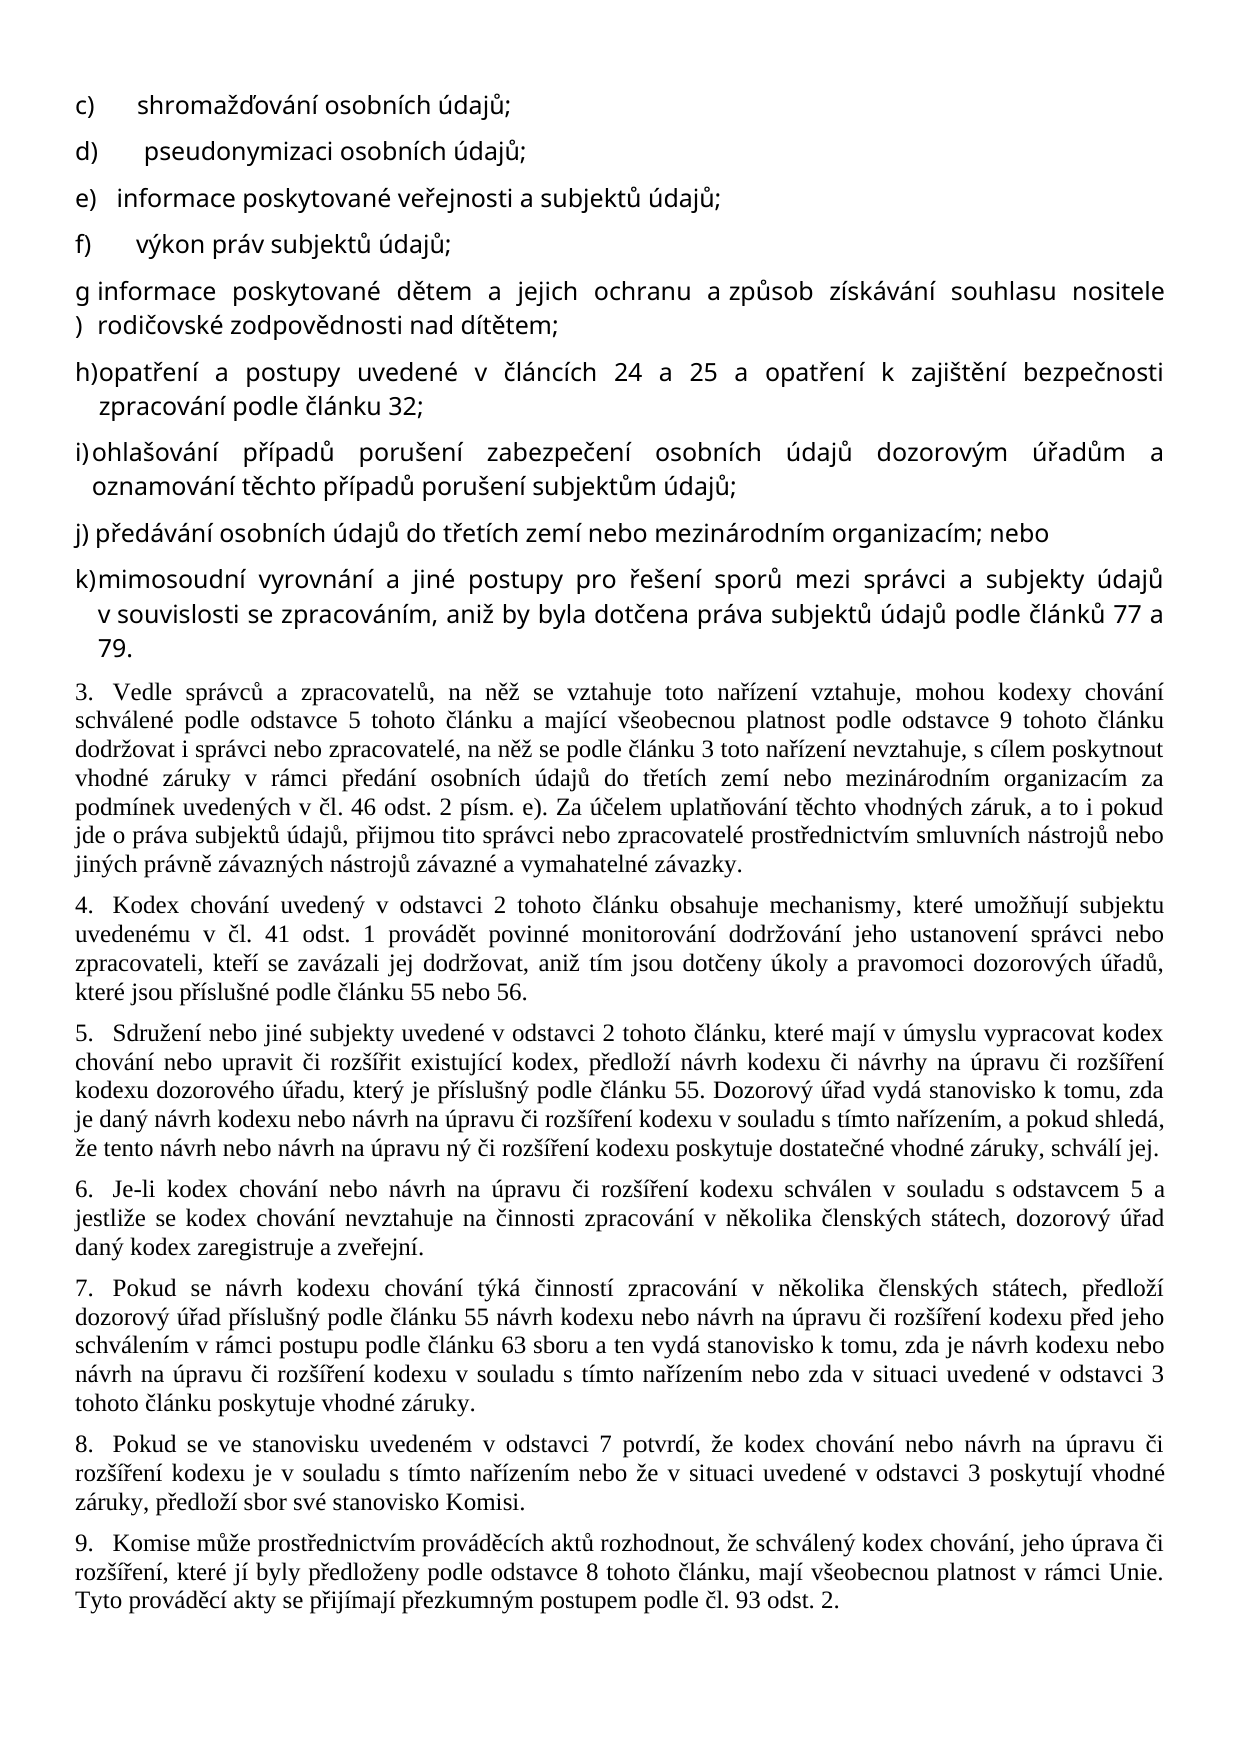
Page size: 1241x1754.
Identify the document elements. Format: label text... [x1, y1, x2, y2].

table_header shromažďování osobních údajů; [137, 75, 1165, 122]
table_header h) [75, 342, 98, 422]
table_header j) [75, 503, 95, 550]
table_header opatření a postupy uvedené v článcích 24 a 25 a opatření k zajištění bezpečnosti zpracování podle článku 32; [99, 342, 1165, 422]
table_header ohlašování případů porušení zabezpečení osobních údajů dozorovým úřadům a oznamování těchto případů porušení subjektům údajů; [92, 423, 1165, 503]
text 5. Sdružení nebo jiné subjekty uvedené v odstavci 2 tohoto článku, které mají v úmyslu vypracovat kodex chování nebo upravit či rozšířit existující kodex, předloží návrh kodexu či návrhy na úpravu či rozšíření kodexu dozorového úřadu, který je příslušný podle článku 55. Dozorový úřad vydá stanovisko k tomu, zda je daný návrh kodexu nebo návrh na úpravu či rozšíření kodexu v souladu s tímto nařízením, a pokud shledá, že tento návrh nebo návrh na úpravu ný či rozšíření kodexu poskytuje dostatečné vhodné záruky, schválí jej. [75, 1018, 1165, 1162]
text 7. Pokud se návrh kodexu chování týká činností zpracování v několika členských státech, předloží dozorový úřad příslušný podle článku 55 návrh kodexu nebo návrh na úpravu či rozšíření kodexu před jeho schválením v rámci postupu podle článku 63 sboru a ten vydá stanovisko k tomu, zda je návrh kodexu nebo návrh na úpravu či rozšíření kodexu v souladu s tímto nařízením nebo zda v situaci uvedené v odstavci 3 tohoto článku poskytuje vhodné záruky. [75, 1273, 1165, 1417]
table_header d) [75, 122, 144, 168]
text 3. Vedle správců a zpracovatelů, na něž se vztahuje toto nařízení vztahuje, mohou kodexy chování schválené podle odstavce 5 tohoto článku a mající všeobecnou platnost podle odstavce 9 tohoto článku dodržovat i správci nebo zpracovatelé, na něž se podle článku 3 toto nařízení nevztahuje, s cílem poskytnout vhodné záruky v rámci předání osobních údajů do třetích zemí nebo mezinárodním organizacím za podmínek uvedených v čl. 46 odst. 2 písm. e). Za účelem uplatňování těchto vhodných záruk, a to i pokud jde o práva subjektů údajů, přijmou tito správci nebo zpracovatelé prostřednictvím smluvních nástrojů nebo jiných právně závazných nástrojů závazné a vymahatelné závazky. [75, 677, 1165, 878]
table_header informace poskytované veřejnosti a subjektů údajů; [116, 168, 1165, 215]
text 9. Komise může prostřednictvím prováděcích aktů rozhodnout, že schválený kodex chování, jeho úprava či rozšíření, které jí byly předloženy podle odstavce 8 tohoto článku, mají všeobecnou platnost v rámci Unie. Tyto prováděcí akty se přijímají přezkumným postupem podle čl. 93 odst. 2. [75, 1528, 1165, 1614]
table_header předávání osobních údajů do třetích zemí nebo mezinárodním organizacím; nebo [95, 503, 1165, 550]
table_header g) [75, 261, 97, 342]
table_header e) [75, 168, 116, 215]
table_header informace poskytované dětem a jejich ochranu a způsob získávání souhlasu nositele rodičovské zodpovědnosti nad dítětem; [97, 261, 1165, 342]
table_header k) [75, 550, 98, 664]
text 4. Kodex chování uvedený v odstavci 2 tohoto článku obsahuje mechanismy, které umožňují subjektu uvedenému v čl. 41 odst. 1 provádět povinné monitorování dodržování jeho ustanovení správci nebo zpracovateli, kteří se zavázali jej dodržovat, aniž tím jsou dotčeny úkoly a pravomoci dozorových úřadů, které jsou příslušné podle článku 55 nebo 56. [75, 891, 1165, 1006]
table_header i) [75, 423, 92, 503]
table_header výkon práv subjektů údajů; [136, 215, 1165, 261]
table_header pseudonymizaci osobních údajů; [144, 122, 1165, 168]
table_header f) [75, 215, 136, 261]
table_header c) [75, 75, 137, 122]
text 6. Je-li kodex chování nebo návrh na úpravu či rozšíření kodexu schválen v souladu s odstavcem 5 a jestliže se kodex chování nevztahuje na činnosti zpracování v několika členských státech, dozorový úřad daný kodex zaregistruje a zveřejní. [75, 1174, 1165, 1261]
table_header mimosoudní vyrovnání a jiné postupy pro řešení sporů mezi správci a subjekty údajů v souvislosti se zpracováním, aniž by byla dotčena práva subjektů údajů podle článků 77 a 79. [98, 550, 1165, 664]
text 8. Pokud se ve stanovisku uvedeném v odstavci 7 potvrdí, že kodex chování nebo návrh na úpravu či rozšíření kodexu je v souladu s tímto nařízením nebo že v situaci uvedené v odstavci 3 poskytují vhodné záruky, předloží sbor své stanovisko Komisi. [75, 1429, 1165, 1516]
